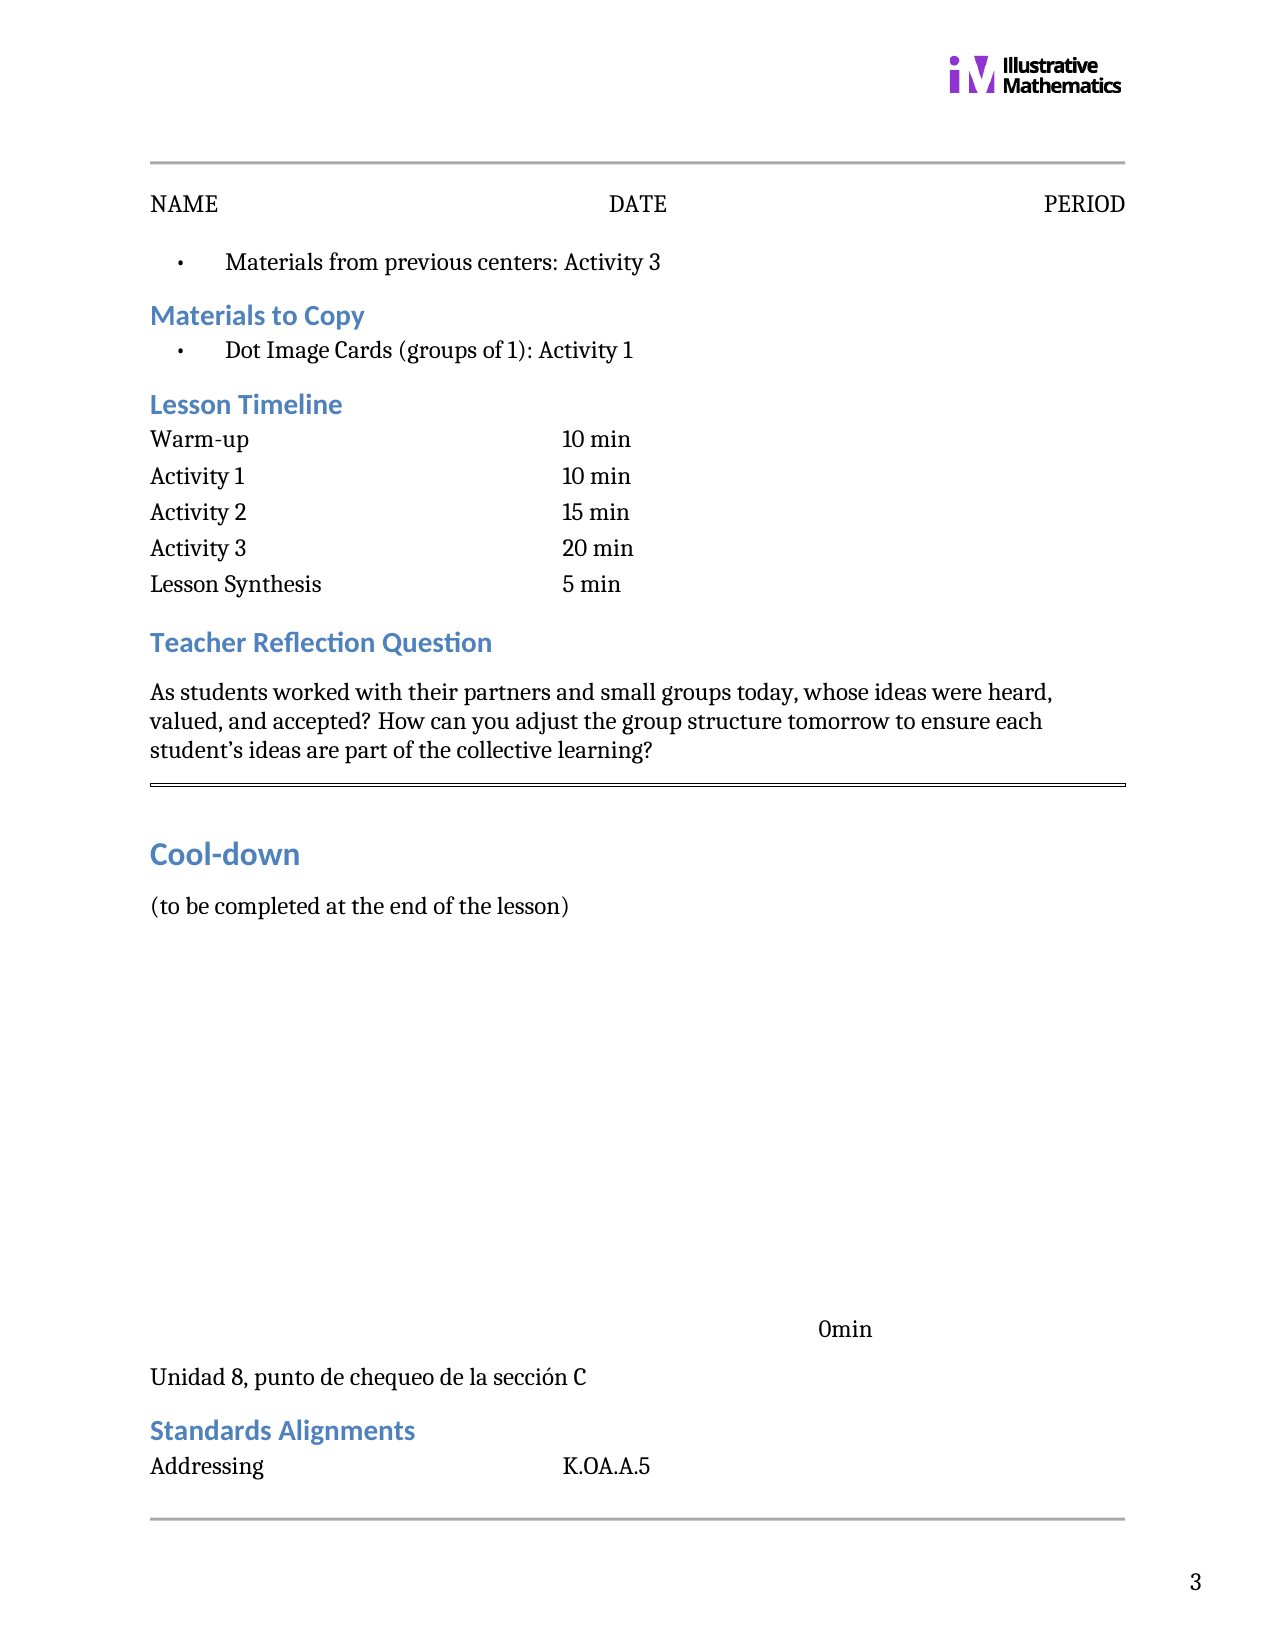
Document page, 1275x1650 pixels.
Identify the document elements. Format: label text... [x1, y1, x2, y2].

subtitle Cool-down [150, 833, 1125, 873]
subtitle Lesson Timeline [150, 386, 1125, 422]
table_cell Activity 3 [139, 530, 551, 567]
table_header 10 min [551, 422, 964, 458]
subtitle Teacher Reflection Question [150, 624, 1125, 659]
subtitle Materials to Copy [150, 297, 1125, 333]
table_cell 10 min [551, 458, 964, 494]
text Unidad 8, punto de chequeo de la sección C [150, 1363, 1125, 1391]
table_header Warm-up [139, 422, 551, 458]
table_header K.OA.A.5 [551, 1448, 964, 1484]
table_cell 15 min [551, 494, 964, 530]
list Materials from previous centers: Activity 3 [175, 247, 1125, 276]
text As students worked with their partners and small groups today, whose ideas were heard, valued, and accepted? How can you adjust the group structure tomorrow to ensure each student’s ideas are part of the collective learning? [150, 678, 1125, 764]
table_cell Activity 1 [139, 458, 551, 494]
subtitle Standards Alignments [150, 1412, 1125, 1448]
table_cell 5 min [551, 567, 964, 603]
table_cell 20 min [551, 530, 964, 567]
list Dot Image Cards (groups of 1): Activity 1 [175, 336, 1125, 365]
table_header Addressing [139, 1448, 551, 1484]
table_cell Lesson Synthesis [139, 567, 551, 603]
picture [949, 55, 1121, 93]
table_cell Activity 2 [139, 494, 551, 530]
text (to be completed at the end of the lesson) 0min [150, 892, 1125, 1344]
